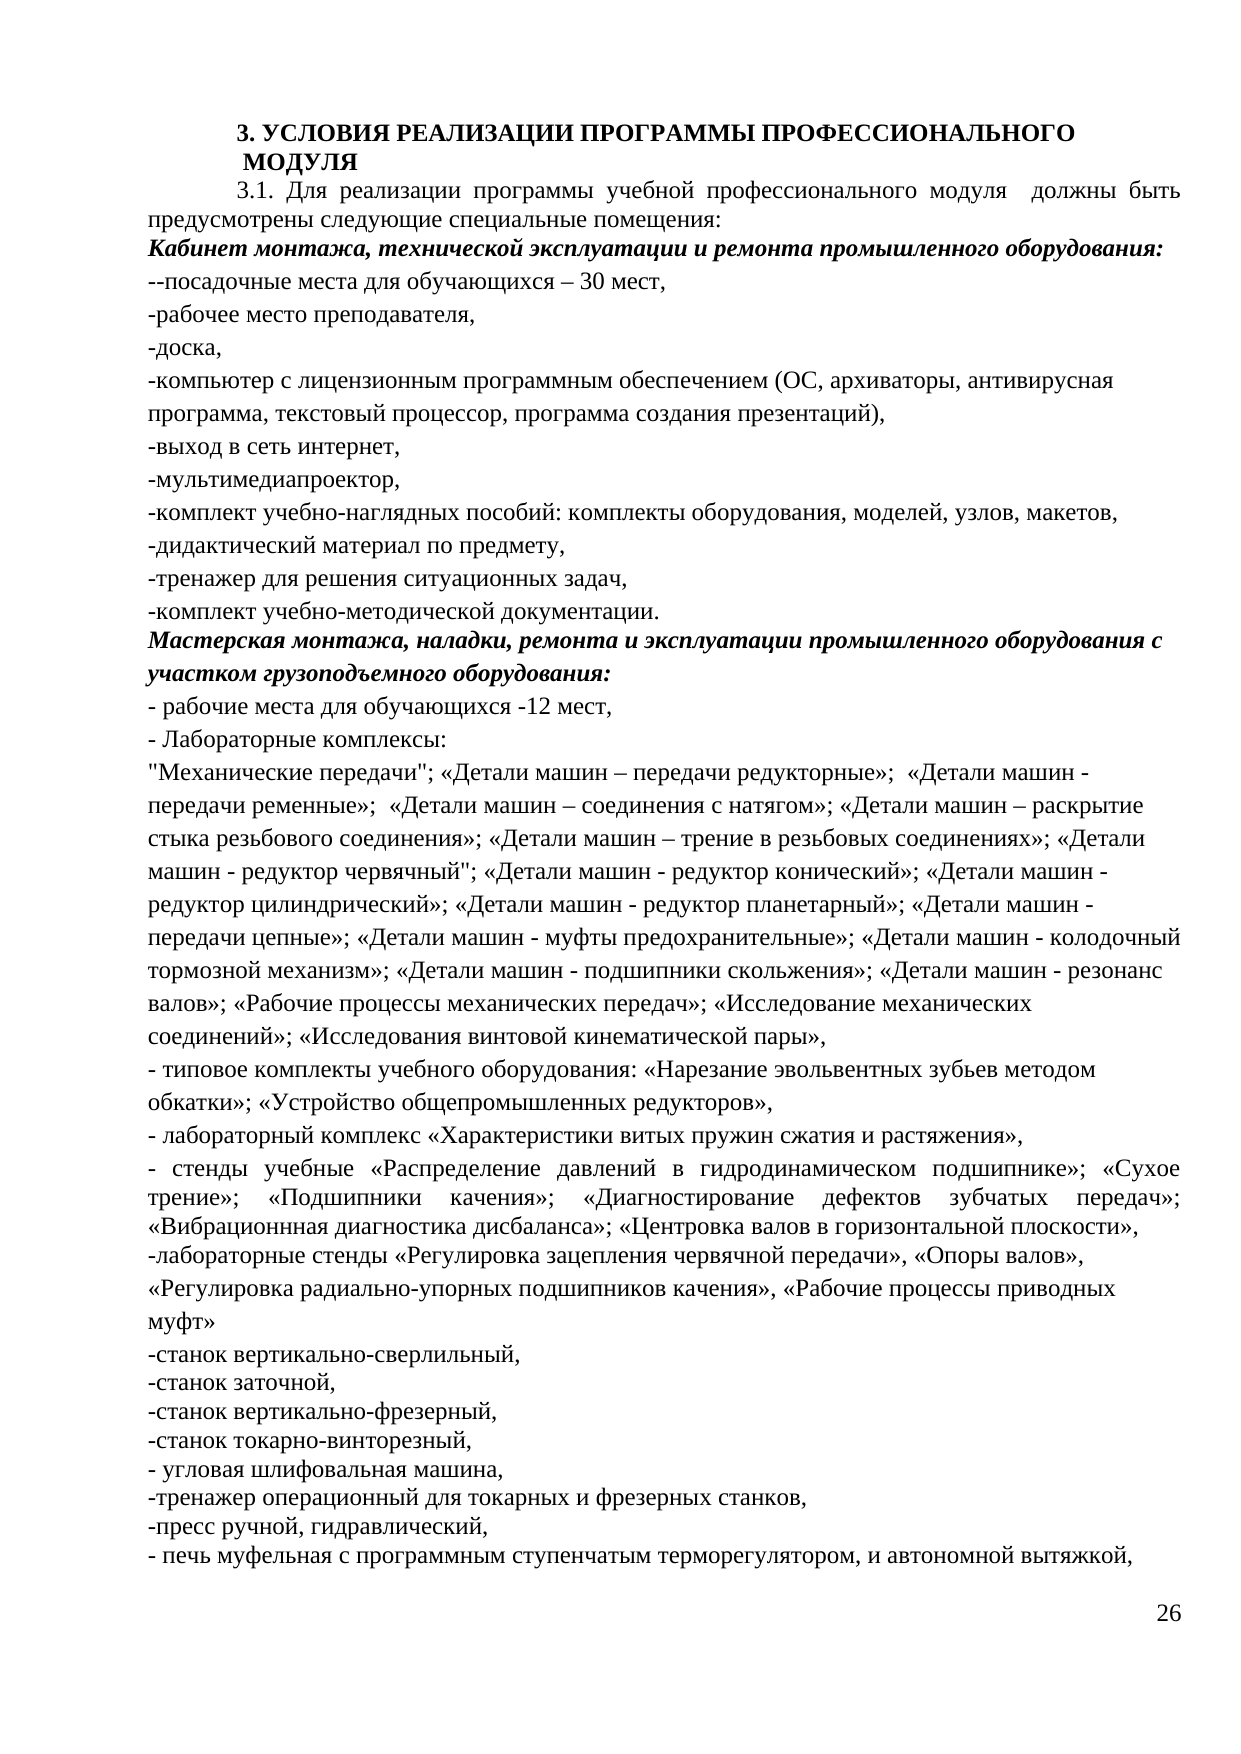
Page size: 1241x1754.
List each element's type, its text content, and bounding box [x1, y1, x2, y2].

text -доска, [148, 332, 1181, 361]
text -станок заточной, [148, 1367, 1181, 1396]
text -пресс ручной, гидравлический, [148, 1511, 1181, 1540]
text -лабораторные стенды «Регулировка зацепления червячной передачи», «Опоры валов», «Регулировка радиально-упорных подшипников качения», «Рабочие процессы приводных муфт» [148, 1240, 1181, 1334]
text Мастерская монтажа, наладки, ремонта и эксплуатации промышленного оборудования с участком грузоподъемного оборудования: [148, 625, 1181, 687]
text -комплект учебно-методической документации. [148, 596, 1181, 625]
text --посадочные места для обучающихся – 30 мест, [148, 266, 1181, 295]
text - типовое комплекты учебного оборудования: «Нарезание эвольвентных зубьев методом обкатки»; «Устройство общепромышленных редукторов», [148, 1054, 1181, 1116]
text - печь муфельная с программным ступенчатым терморегулятором, и автономной вытяжкой, [148, 1540, 1181, 1569]
text - угловая шлифовальная машина, [148, 1454, 1181, 1482]
text -рабочее место преподавателя, [148, 299, 1181, 328]
text 3. УСЛОВИЯ РЕАЛИЗАЦИИ ПРОГРАММЫ ПРОФЕССИОНАЛЬНОГО [148, 118, 1181, 147]
text - рабочие места для обучающихся -12 мест, [148, 691, 1181, 720]
text -выход в сеть интернет, [148, 431, 1181, 460]
text -дидактический материал по предмету, [148, 530, 1181, 559]
text -станок вертикально-фрезерный, [148, 1396, 1181, 1425]
text -тренажер для решения ситуационных задач, [148, 563, 1181, 592]
text -станок токарно-винторезный, [148, 1425, 1181, 1454]
text МОДУЛЯ [148, 147, 1181, 176]
text - стенды учебные «Распределение давлений в гидродинамическом подшипнике»; «Сухое трение»; «Подшипники качения»; «Диагностирование дефектов зубчатых передач»; «Вибрационнная диагностика дисбаланса»; «Центровка валов в горизонтальной плоскости», [148, 1153, 1181, 1240]
text 3.1. Для реализации программы учебной профессионального модуля должны быть предусмотрены следующие специальные помещения: [148, 176, 1181, 233]
text Кабинет монтажа, технической эксплуатации и ремонта промышленного оборудования: [148, 233, 1181, 262]
text -комплект учебно-наглядных пособий: комплекты оборудования, моделей, узлов, макетов, [148, 497, 1181, 526]
text -компьютер с лицензионным программным обеспечением (ОС, архиваторы, антивирусная программа, текстовый процессор, программа создания презентаций), [148, 365, 1181, 427]
text -станок вертикально-сверлильный, [148, 1339, 1181, 1367]
text - лабораторный комплекс «Характеристики витых пружин сжатия и растяжения», [148, 1120, 1181, 1149]
text "Механические передачи"; «Детали машин – передачи редукторные»; «Детали машин - передачи ременные»; «Детали машин – соединения с натягом»; «Детали машин – раскрытие стыка резьбового соединения»; «Детали машин – трение в резьбовых соединениях»; «Детали машин - редуктор червячный"; «Детали машин - редуктор конический»; «Детали машин - редуктор цилиндрический»; «Детали машин - редуктор планетарный»; «Детали машин - передачи цепные»; «Детали машин - муфты предохранительные»; «Детали машин - колодочный тормозной механизм»; «Детали машин - подшипники скольжения»; «Детали машин - резонанс валов»; «Рабочие процессы механических передач»; «Исследование механических соединений»; «Исследования винтовой кинематической пары», [148, 757, 1181, 1050]
text - Лабораторные комплексы: [148, 724, 1181, 753]
text -тренажер операционный для токарных и фрезерных станков, [148, 1482, 1181, 1511]
text -мультимедиапроектор, [148, 464, 1181, 493]
